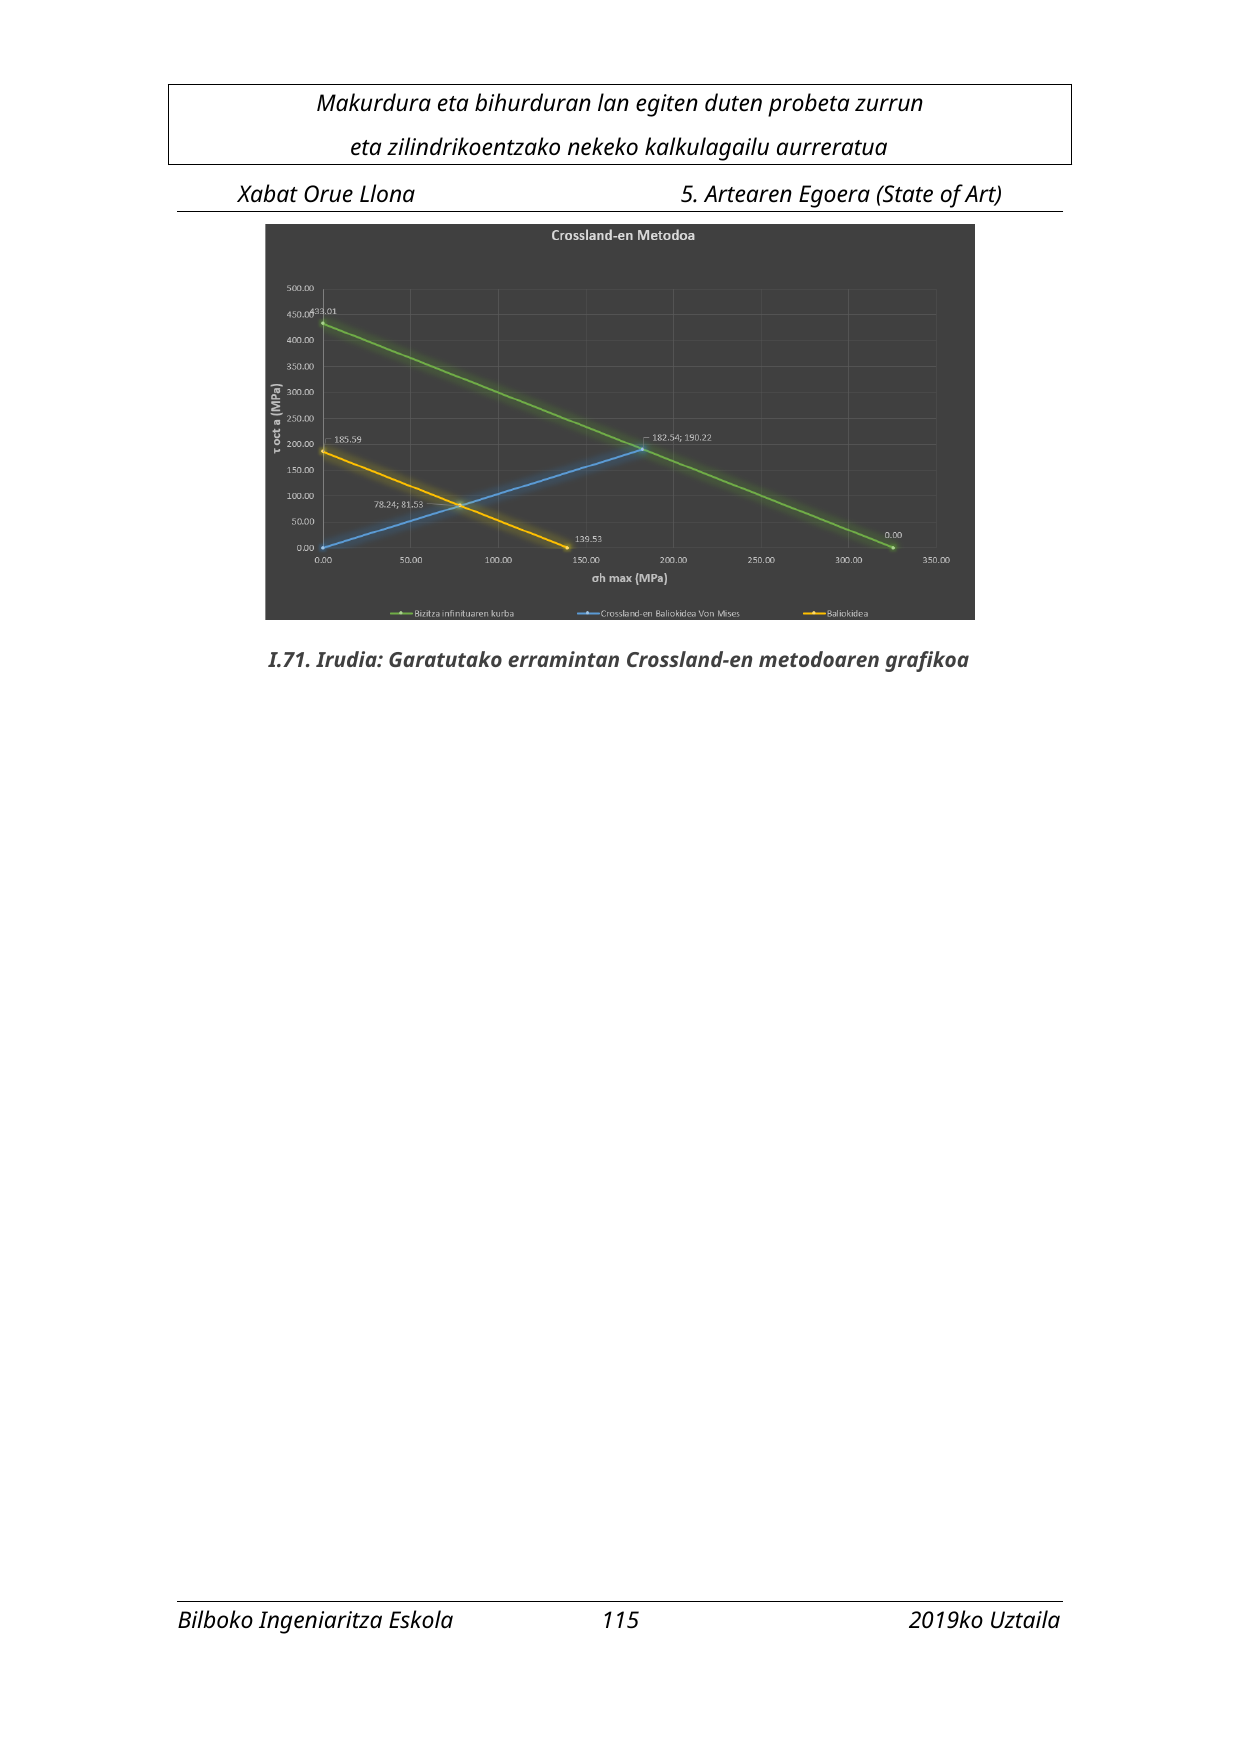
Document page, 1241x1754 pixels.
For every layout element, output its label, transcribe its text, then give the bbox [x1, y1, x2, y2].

picture [265, 224, 975, 620]
